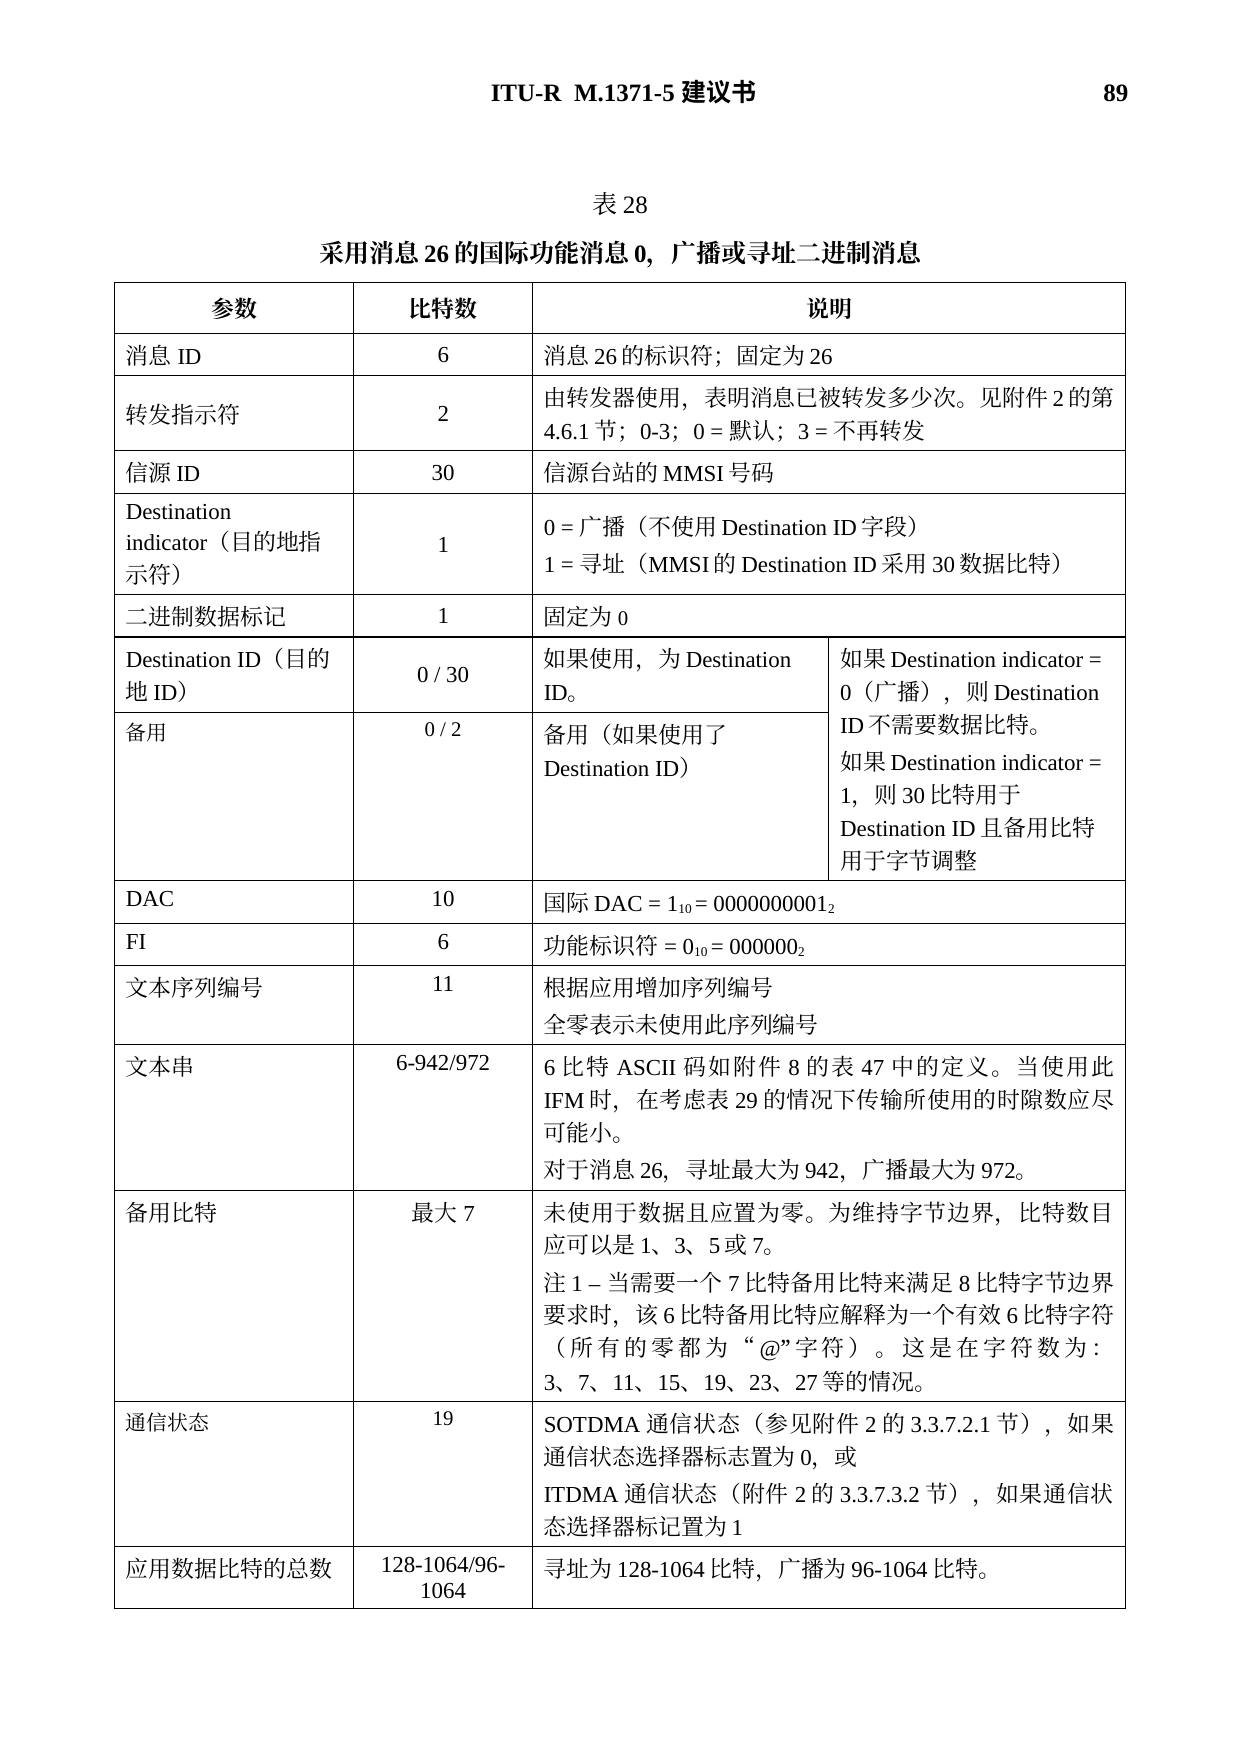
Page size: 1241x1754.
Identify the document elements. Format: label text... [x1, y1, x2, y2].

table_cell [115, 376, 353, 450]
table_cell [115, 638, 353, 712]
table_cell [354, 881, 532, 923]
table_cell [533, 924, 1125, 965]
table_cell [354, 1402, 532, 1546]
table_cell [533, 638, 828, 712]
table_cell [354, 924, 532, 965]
text 表28 [118, 185, 1122, 221]
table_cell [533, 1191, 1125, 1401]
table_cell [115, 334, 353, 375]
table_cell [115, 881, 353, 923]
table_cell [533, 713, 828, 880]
title 采用消息26的国际功能消息0，广播或寻址二进制消息 [118, 234, 1122, 269]
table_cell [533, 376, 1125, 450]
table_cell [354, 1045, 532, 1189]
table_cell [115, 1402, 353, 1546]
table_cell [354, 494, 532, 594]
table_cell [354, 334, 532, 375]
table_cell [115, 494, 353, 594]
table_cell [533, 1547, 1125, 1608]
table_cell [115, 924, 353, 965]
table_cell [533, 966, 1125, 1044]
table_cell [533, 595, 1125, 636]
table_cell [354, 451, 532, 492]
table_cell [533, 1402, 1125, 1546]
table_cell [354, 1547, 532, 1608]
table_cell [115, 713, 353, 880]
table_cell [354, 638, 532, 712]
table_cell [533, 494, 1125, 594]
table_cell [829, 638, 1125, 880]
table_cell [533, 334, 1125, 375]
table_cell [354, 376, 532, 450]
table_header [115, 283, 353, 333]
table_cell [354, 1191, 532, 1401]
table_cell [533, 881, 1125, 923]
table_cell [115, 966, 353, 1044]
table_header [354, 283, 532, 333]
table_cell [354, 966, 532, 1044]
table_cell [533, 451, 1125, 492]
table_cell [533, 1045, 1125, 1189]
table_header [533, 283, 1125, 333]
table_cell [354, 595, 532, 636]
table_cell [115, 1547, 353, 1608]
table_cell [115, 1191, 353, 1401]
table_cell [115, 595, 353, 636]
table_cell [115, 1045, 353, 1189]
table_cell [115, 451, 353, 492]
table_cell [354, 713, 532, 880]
